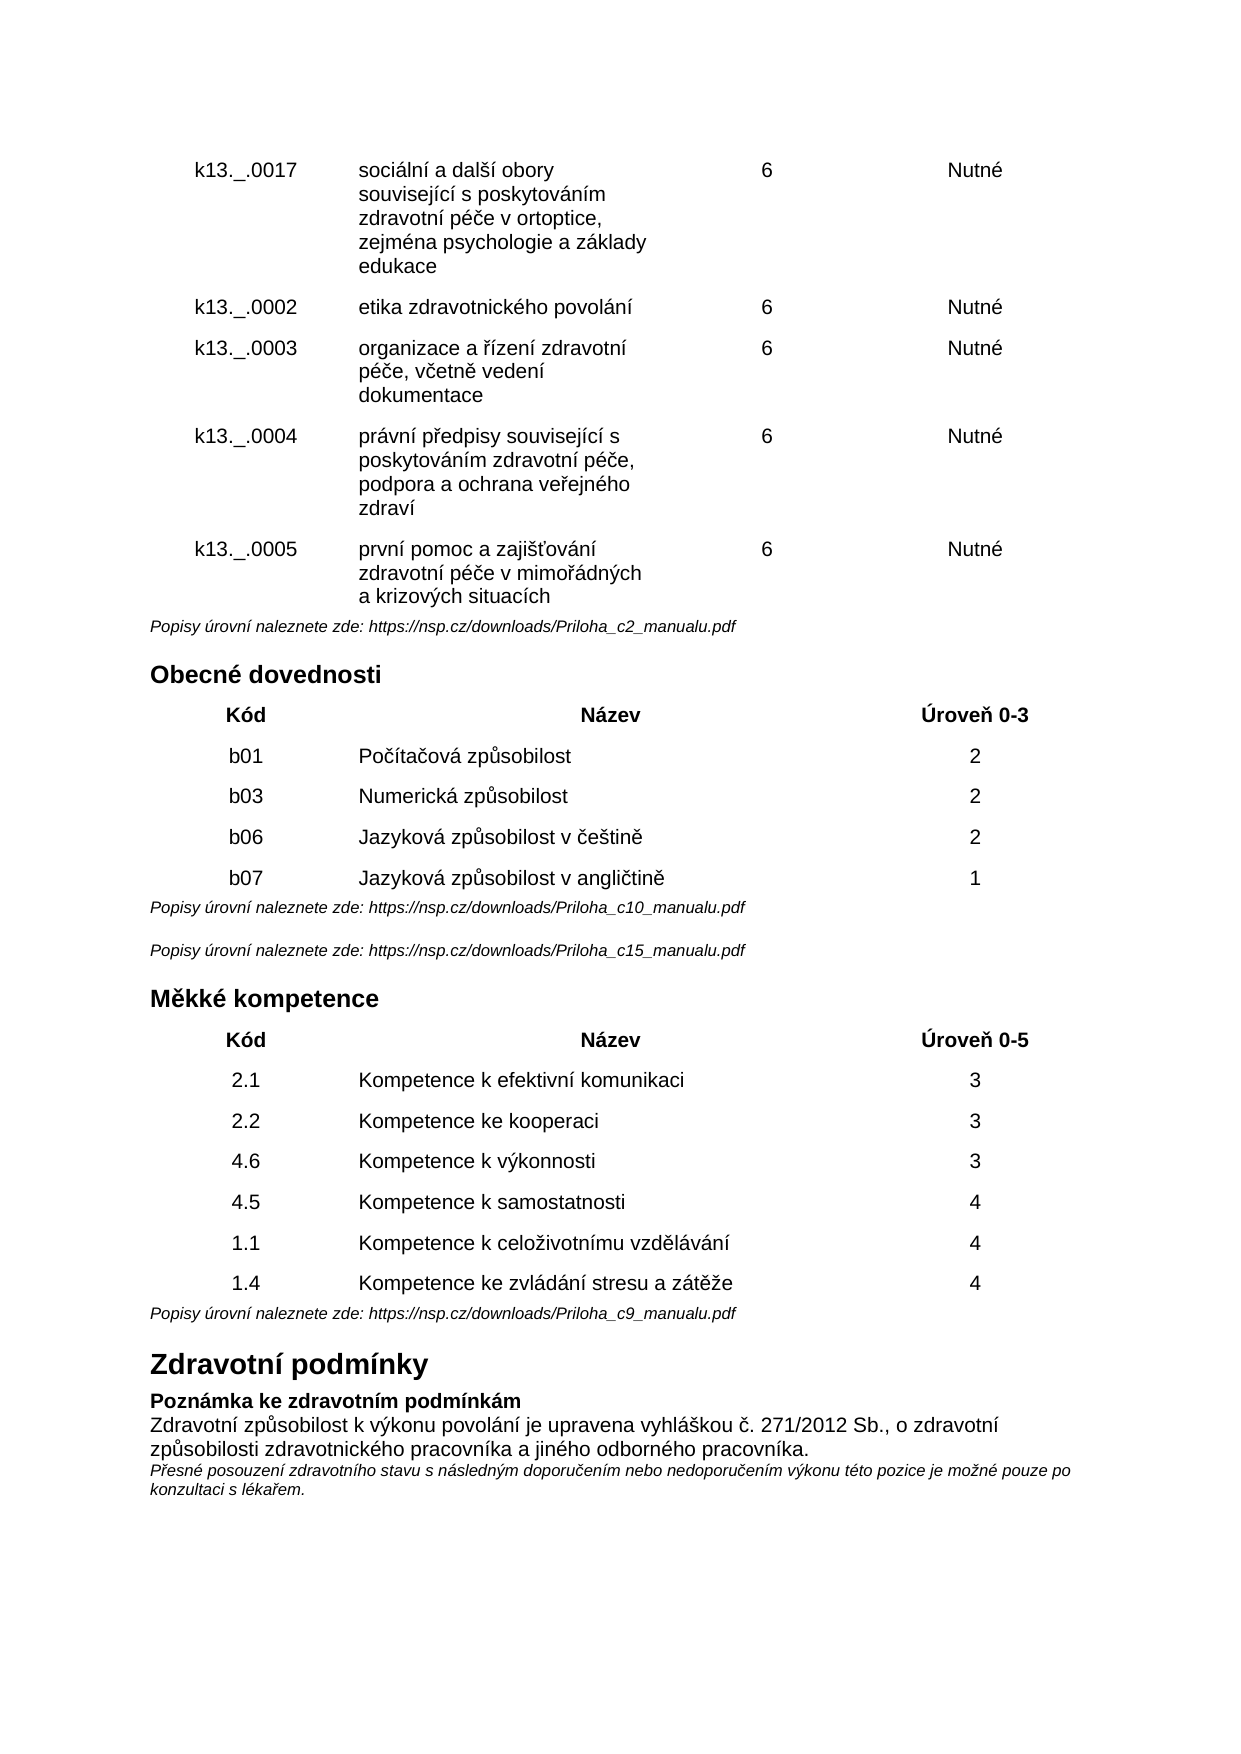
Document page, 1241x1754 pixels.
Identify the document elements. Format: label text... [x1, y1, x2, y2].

text Popisy úrovní naleznete zde: https://nsp.cz/downloads/Priloha_c2_manualu.pdf [150, 617, 1090, 636]
table_cell Kompetence k výkonnosti [350, 1141, 871, 1182]
table_cell Jazyková způsobilost v češtině [350, 817, 871, 857]
table_cell 2.2 [142, 1100, 350, 1141]
table_cell organizace a řízení zdravotní péče, včetně vedení dokumentace [350, 327, 662, 416]
table_cell 6 [663, 416, 871, 528]
table_cell Počítačová způsobilost [350, 735, 871, 776]
table_cell Kompetence k samostatnosti [350, 1182, 871, 1222]
table_cell 3 [871, 1100, 1079, 1141]
table_cell první pomoc a zajišťování zdravotní péče v mimořádných a krizových situacích [350, 528, 662, 617]
text Popisy úrovní naleznete zde: https://nsp.cz/downloads/Priloha_c15_manualu.pdf [150, 941, 1090, 960]
table_cell k13._.0003 [142, 327, 350, 416]
text Popisy úrovní naleznete zde: https://nsp.cz/downloads/Priloha_c9_manualu.pdf [150, 1303, 1090, 1323]
table_cell 1.4 [142, 1263, 350, 1303]
table_cell etika zdravotnického povolání [350, 286, 662, 327]
table_cell 6 [663, 286, 871, 327]
table_cell Nutné [871, 150, 1079, 286]
table_cell 1 [871, 857, 1079, 898]
table_cell 4 [871, 1182, 1079, 1222]
table_cell Numerická způsobilost [350, 776, 871, 817]
table_header Úroveň 0-3 [871, 695, 1079, 735]
table_cell sociální a další obory související s poskytováním zdravotní péče v ortoptice, zejména psychologie a základy edukace [350, 150, 662, 286]
table_cell 6 [663, 327, 871, 416]
table_cell Nutné [871, 327, 1079, 416]
subtitle Měkké kompetence [150, 984, 1090, 1013]
text Poznámka ke zdravotním podmínkám [150, 1388, 1090, 1412]
text Zdravotní způsobilost k výkonu povolání je upravena vyhláškou č. 271/2012 Sb., o zdravotní způsobilosti zdravotnického pracovníka a jiného odborného pracovníka. [150, 1412, 1090, 1460]
table_cell 2 [871, 817, 1079, 857]
table_header Název [350, 1019, 871, 1060]
table_header Úroveň 0-5 [871, 1019, 1079, 1060]
table_cell právní předpisy související s poskytováním zdravotní péče, podpora a ochrana veřejného zdraví [350, 416, 662, 528]
table_cell k13._.0017 [142, 150, 350, 286]
text Přesné posouzení zdravotního stavu s následným doporučením nebo nedoporučením výkonu této pozice je možné pouze po konzultaci s lékařem. [150, 1460, 1090, 1499]
table_cell 2.1 [142, 1060, 350, 1100]
table_cell 3 [871, 1060, 1079, 1100]
table_cell 6 [663, 528, 871, 617]
table_cell b07 [142, 857, 350, 898]
subtitle Zdravotní podmínky [150, 1347, 1090, 1380]
table_cell k13._.0005 [142, 528, 350, 617]
table_cell 6 [663, 150, 871, 286]
table_cell Kompetence k efektivní komunikaci [350, 1060, 871, 1100]
table_cell Jazyková způsobilost v angličtině [350, 857, 871, 898]
table_cell 4 [871, 1222, 1079, 1263]
table_cell b06 [142, 817, 350, 857]
table_cell 2 [871, 735, 1079, 776]
table_header Kód [142, 695, 350, 735]
table_cell Kompetence ke zvládání stresu a zátěže [350, 1263, 871, 1303]
table_cell 4 [871, 1263, 1079, 1303]
table_cell 2 [871, 776, 1079, 817]
table_cell b03 [142, 776, 350, 817]
subtitle Obecné dovednosti [150, 660, 1090, 688]
table_cell k13._.0002 [142, 286, 350, 327]
table_header Kód [142, 1019, 350, 1060]
text Popisy úrovní naleznete zde: https://nsp.cz/downloads/Priloha_c10_manualu.pdf [150, 898, 1090, 917]
table_cell b01 [142, 735, 350, 776]
table_cell Kompetence k celoživotnímu vzdělávání [350, 1222, 871, 1263]
table_header Název [350, 695, 871, 735]
table_cell k13._.0004 [142, 416, 350, 528]
table_cell 4.6 [142, 1141, 350, 1182]
table_cell Nutné [871, 286, 1079, 327]
table_cell 1.1 [142, 1222, 350, 1263]
table_cell 4.5 [142, 1182, 350, 1222]
table_cell 3 [871, 1141, 1079, 1182]
table_cell Nutné [871, 528, 1079, 617]
table_cell Kompetence ke kooperaci [350, 1100, 871, 1141]
table_cell Nutné [871, 416, 1079, 528]
